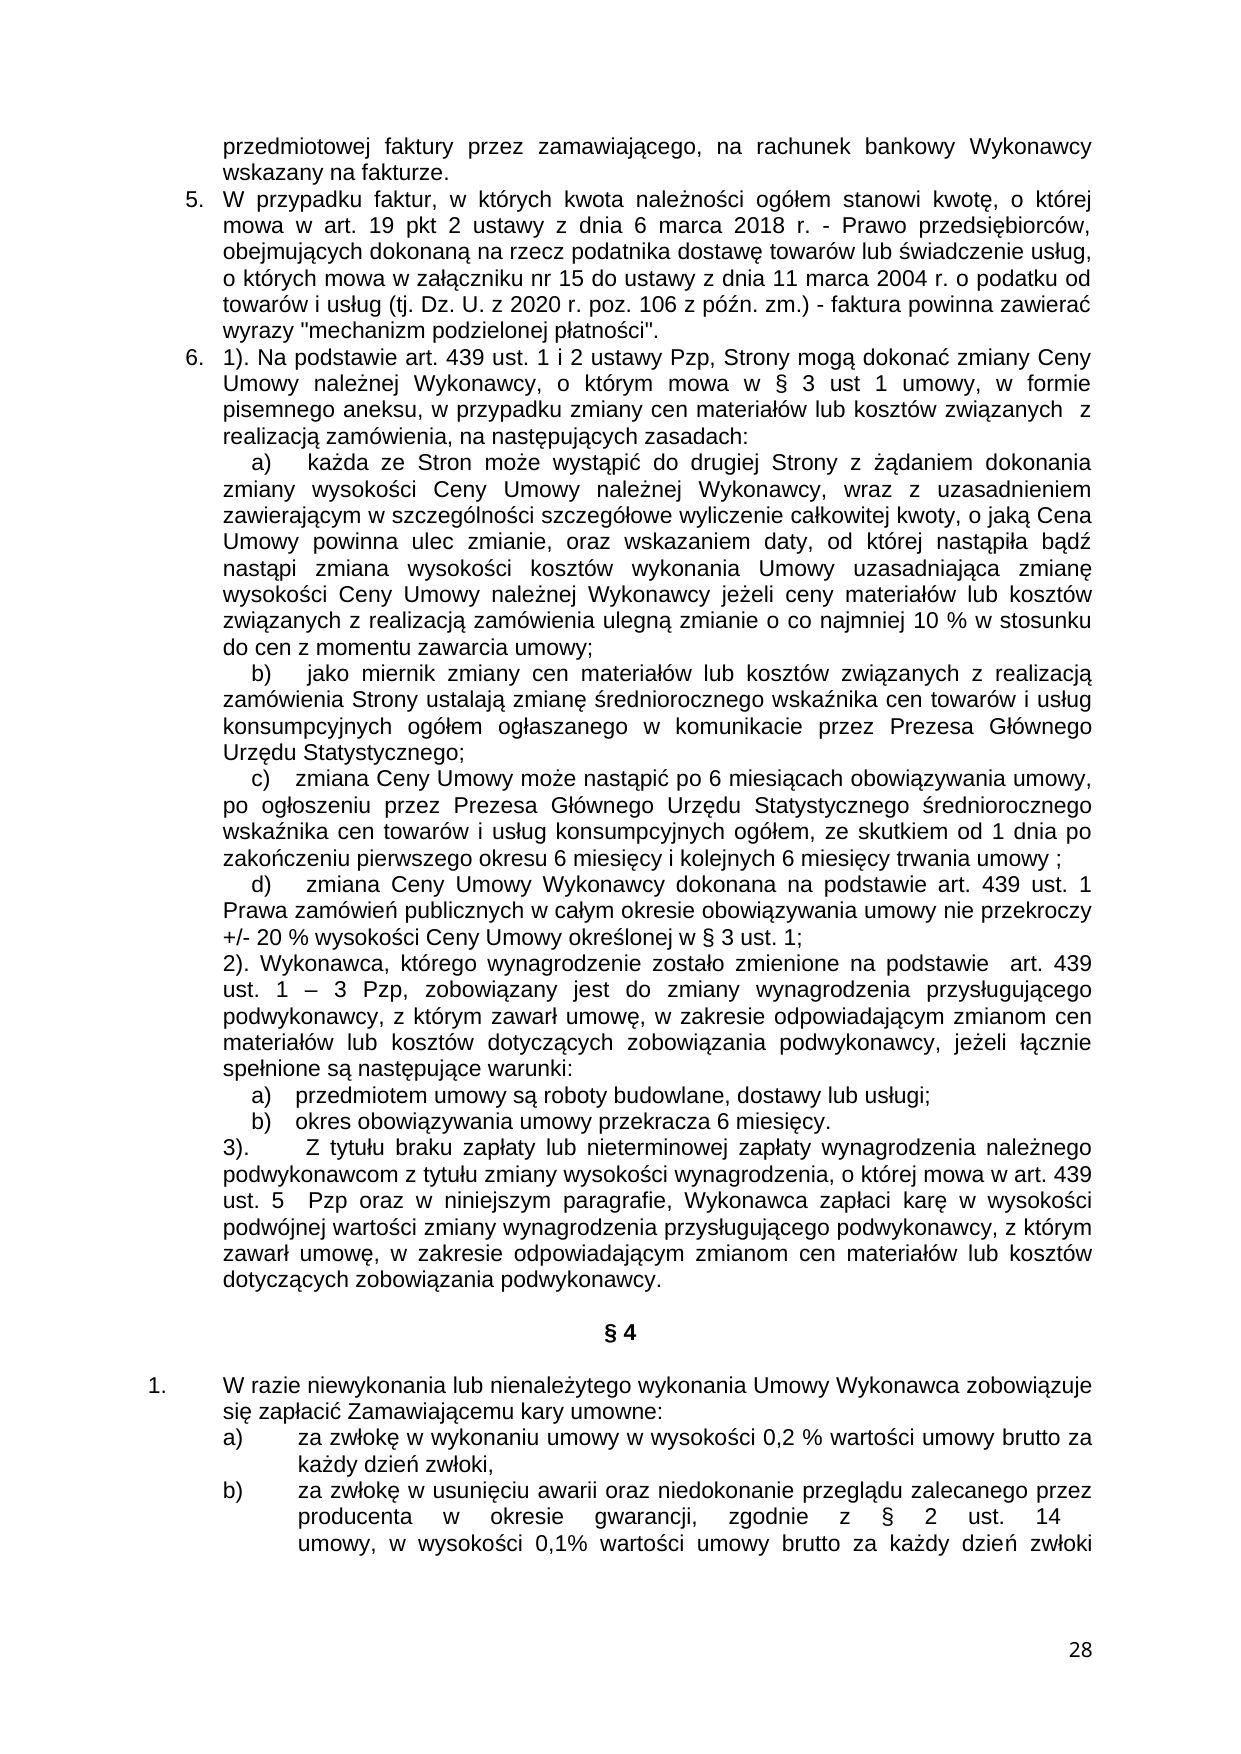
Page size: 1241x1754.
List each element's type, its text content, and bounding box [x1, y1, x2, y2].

list 2). Wykonawca, którego wynagrodzenie zostało zmienione na podstawie art. 439 ust. 1 – 3 Pzp, zobowiązany jest do zmiany wynagrodzenia przysługującego podwykonawcy, z którym zawarł umowę, w zakresie odpowiadającym zmianom cen materiałów lub kosztów dotyczących zobowiązania podwykonawcy, jeżeli łącznie spełnione są następujące warunki: [223, 950, 1092, 1082]
list za zwłokę w wykonaniu umowy w wysokości 0,2 % wartości umowy brutto za każdy dzień zwłoki, [223, 1424, 1092, 1477]
list a) każda ze Stron może wystąpić do drugiej Strony z żądaniem dokonania zmiany wysokości Ceny Umowy należnej Wykonawcy, wraz z uzasadnieniem zawierającym w szczególności szczegółowe wyliczenie całkowitej kwoty, o jaką Cena Umowy powinna ulec zmianie, oraz wskazaniem daty, od której nastąpiła bądź nastąpi zmiana wysokości kosztów wykonania Umowy uzasadniająca zmianę wysokości Ceny Umowy należnej Wykonawcy jeżeli ceny materiałów lub kosztów związanych z realizacją zamówienia ulegną zmianie o co najmniej 10 % w stosunku do cen z momentu zawarcia umowy; [223, 449, 1092, 660]
list 3). Z tytułu braku zapłaty lub nieterminowej zapłaty wynagrodzenia należnego podwykonawcom z tytułu zmiany wysokości wynagrodzenia, o której mowa w art. 439 ust. 5 Pzp oraz w niniejszym paragrafie, Wykonawca zapłaci karę w wysokości podwójnej wartości zmiany wynagrodzenia przysługującego podwykonawcy, z którym zawarł umowę, w zakresie odpowiadającym zmianom cen materiałów lub kosztów dotyczących zobowiązania podwykonawcy. [223, 1134, 1092, 1292]
list d) zmiana Ceny Umowy Wykonawcy dokonana na podstawie art. 439 ust. 1 Prawa zamówień publicznych w całym okresie obowiązywania umowy nie przekroczy +/- 20 % wysokości Ceny Umowy określonej w § 3 ust. 1; [223, 871, 1092, 950]
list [223, 1477, 1092, 1556]
list W razie niewykonania lub nienależytego wykonania Umowy Wykonawca zobowiązuje się zapłacić Zamawiającemu kary umowne: [148, 1372, 1092, 1424]
list b) jako miernik zmiany cen materiałów lub kosztów związanych z realizacją zamówienia Strony ustalają zmianę średniorocznego wskaźnika cen towarów i usług konsumpcyjnych ogółem ogłaszanego w komunikacie przez Prezesa Głównego Urzędu Statystycznego; [223, 660, 1092, 765]
text § 4 [148, 1319, 1092, 1345]
list W przypadku faktur, w których kwota należności ogółem stanowi kwotę, o której mowa w art. 19 pkt 2 ustawy z dnia 6 marca 2018 r. - Prawo przedsiębiorców, obejmujących dokonaną na rzecz podatnika dostawę towarów lub świadczenie usług, o których mowa w załączniku nr 15 do ustawy z dnia 11 marca 2004 r. o podatku od towarów i usług (tj. Dz. U. z 2020 r. poz. 106 z późn. zm.) - faktura powinna zawierać wyrazy "mechanizm podzielonej płatności". [185, 186, 1092, 344]
list a) przedmiotem umowy są roboty budowlane, dostawy lub usługi; [223, 1082, 1092, 1108]
list 1). Na podstawie art. 439 ust. 1 i 2 ustawy Pzp, Strony mogą dokonać zmiany Ceny Umowy należnej Wykonawcy, o którym mowa w § 3 ust 1 umowy, w formie pisemnego aneksu, w przypadku zmiany cen materiałów lub kosztów związanych z realizacją zamówienia, na następujących zasadach: [185, 344, 1092, 449]
list c) zmiana Ceny Umowy może nastąpić po 6 miesiącach obowiązywania umowy, po ogłoszeniu przez Prezesa Głównego Urzędu Statystycznego średniorocznego wskaźnika cen towarów i usług konsumpcyjnych ogółem, ze skutkiem od 1 dnia po zakończeniu pierwszego okresu 6 miesięcy i kolejnych 6 miesięcy trwania umowy ; [223, 765, 1092, 871]
list b) okres obowiązywania umowy przekracza 6 miesięcy. [223, 1108, 1092, 1134]
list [185, 133, 1092, 186]
